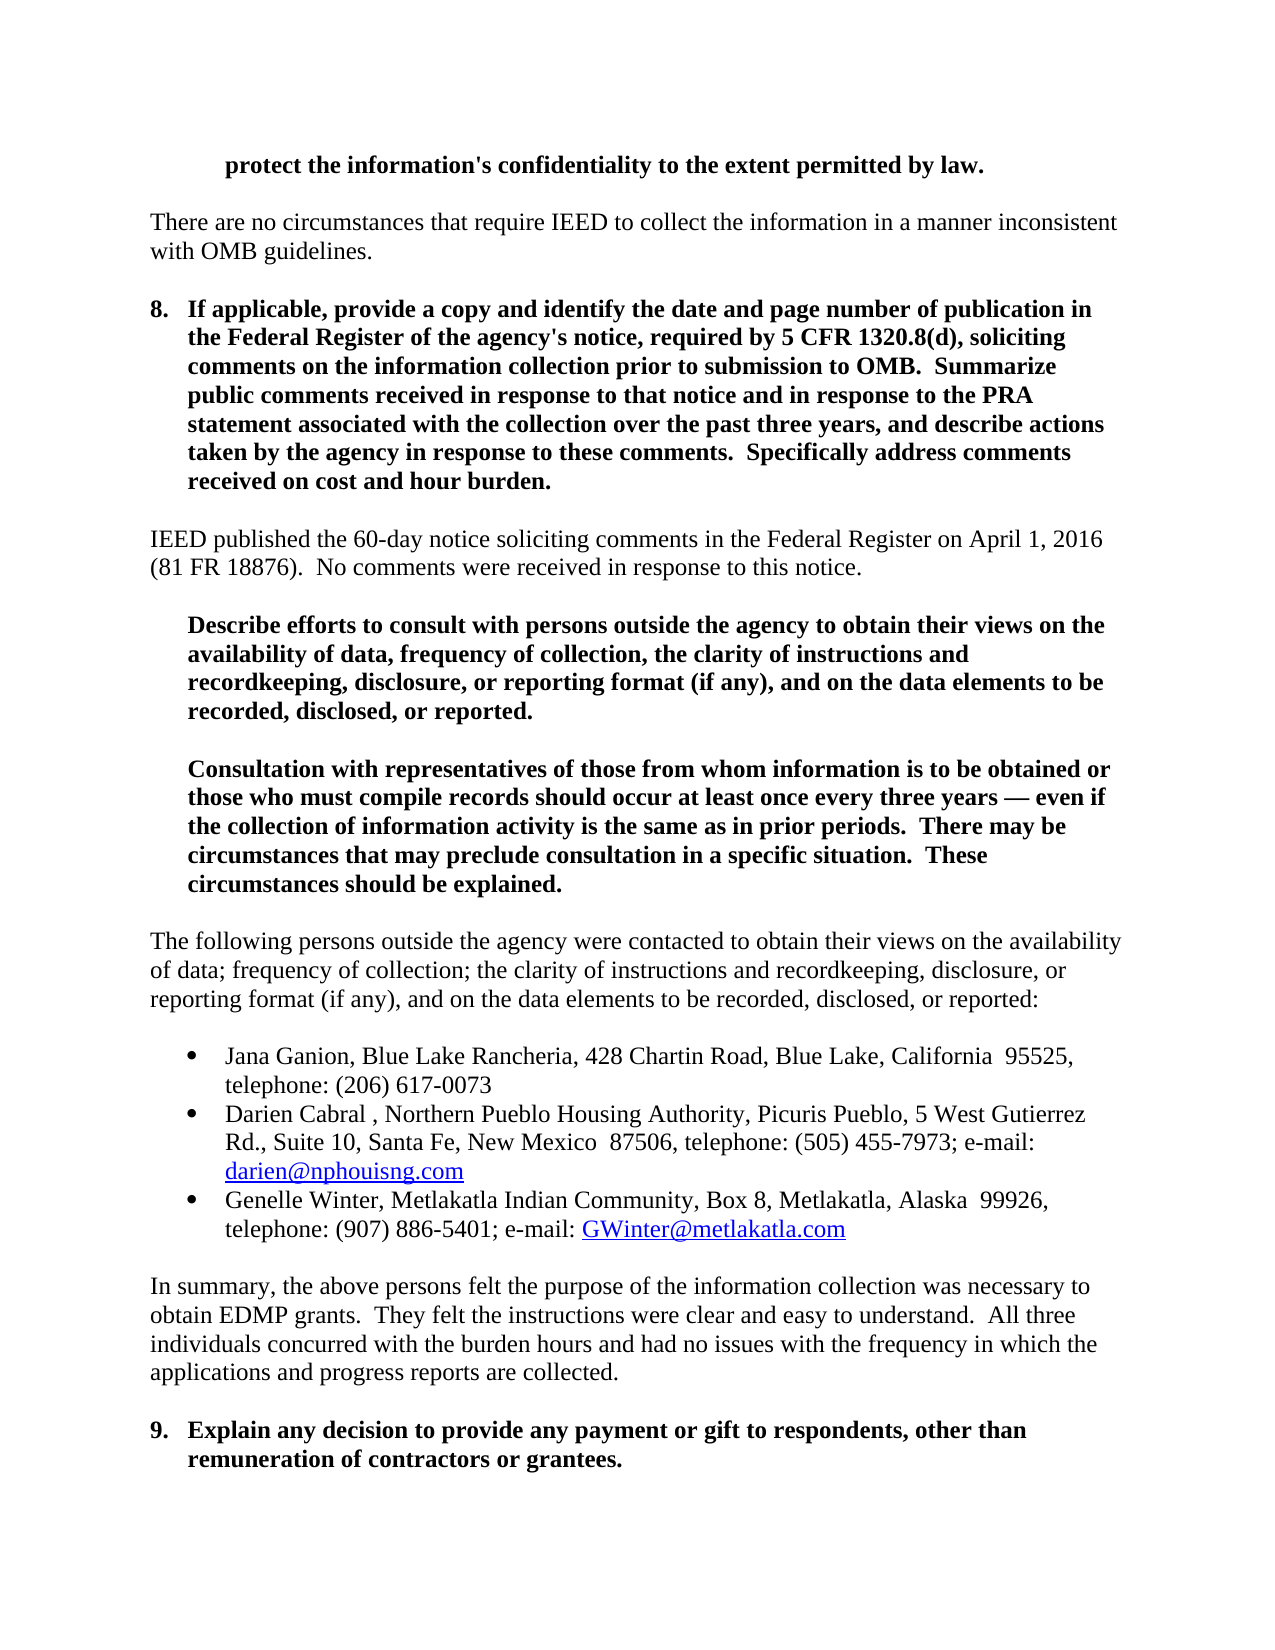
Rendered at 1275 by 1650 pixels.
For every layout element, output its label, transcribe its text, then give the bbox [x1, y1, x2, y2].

list Darien Cabral , Northern Pueblo Housing Authority, Picuris Pueblo, 5 West Gutierrez Rd., Suite 10, Santa Fe, New Mexico 87506, telephone: (505) 455-7973; e-mail: darien@nphouisng.com [187, 1099, 1125, 1185]
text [150, 150, 1125, 179]
text The following persons outside the agency were contacted to obtain their views on the availability of data; frequency of collection; the clarity of instructions and recordkeeping, disclosure, or reporting format (if any), and on the data elements to be recorded, disclosed, or reported: [150, 926, 1125, 1012]
text Describe efforts to consult with persons outside the agency to obtain their views on the availability of data, frequency of collection, the clarity of instructions and recordkeeping, disclosure, or reporting format (if any), and on the data elements to be recorded, disclosed, or reported. [187, 610, 1125, 725]
text IEED published the 60-day notice soliciting comments in the Federal Register on April 1, 2016 (81 FR 18876). No comments were received in response to this notice. [150, 524, 1125, 581]
text 9. Explain any decision to provide any payment or gift to respondents, other than remuneration of contractors or grantees. [150, 1415, 1125, 1472]
list Jana Ganion, Blue Lake Rancheria, 428 Chartin Road, Blue Lake, California 95525, telephone: (206) 617-0073 [187, 1041, 1125, 1099]
list Genelle Winter, Metlakatla Indian Community, Box 8, Metlakatla, Alaska 99926, telephone: (907) 886-5401; e-mail: GWinter@metlakatla.com [187, 1185, 1125, 1242]
text In summary, the above persons felt the purpose of the information collection was necessary to obtain EDMP grants. They felt the instructions were clear and easy to understand. All three individuals concurred with the burden hours and had no issues with the frequency in which the applications and progress reports are collected. [150, 1271, 1125, 1386]
text There are no circumstances that require IEED to collect the information in a manner inconsistent with OMB guidelines. [150, 207, 1125, 265]
text Consultation with representatives of those from whom information is to be obtained or those who must compile records should occur at least once every three years — even if the collection of information activity is the same as in prior periods. There may be circumstances that may preclude consultation in a specific situation. These circumstances should be explained. [187, 754, 1125, 897]
text 8. If applicable, provide a copy and identify the date and page number of publication in the Federal Register of the agency's notice, required by 5 CFR 1320.8(d), soliciting comments on the information collection prior to submission to OMB. Summarize public comments received in response to that notice and in response to the PRA statement associated with the collection over the past three years, and describe actions taken by the agency in response to these comments. Specifically address comments received on cost and hour burden. [150, 294, 1125, 495]
